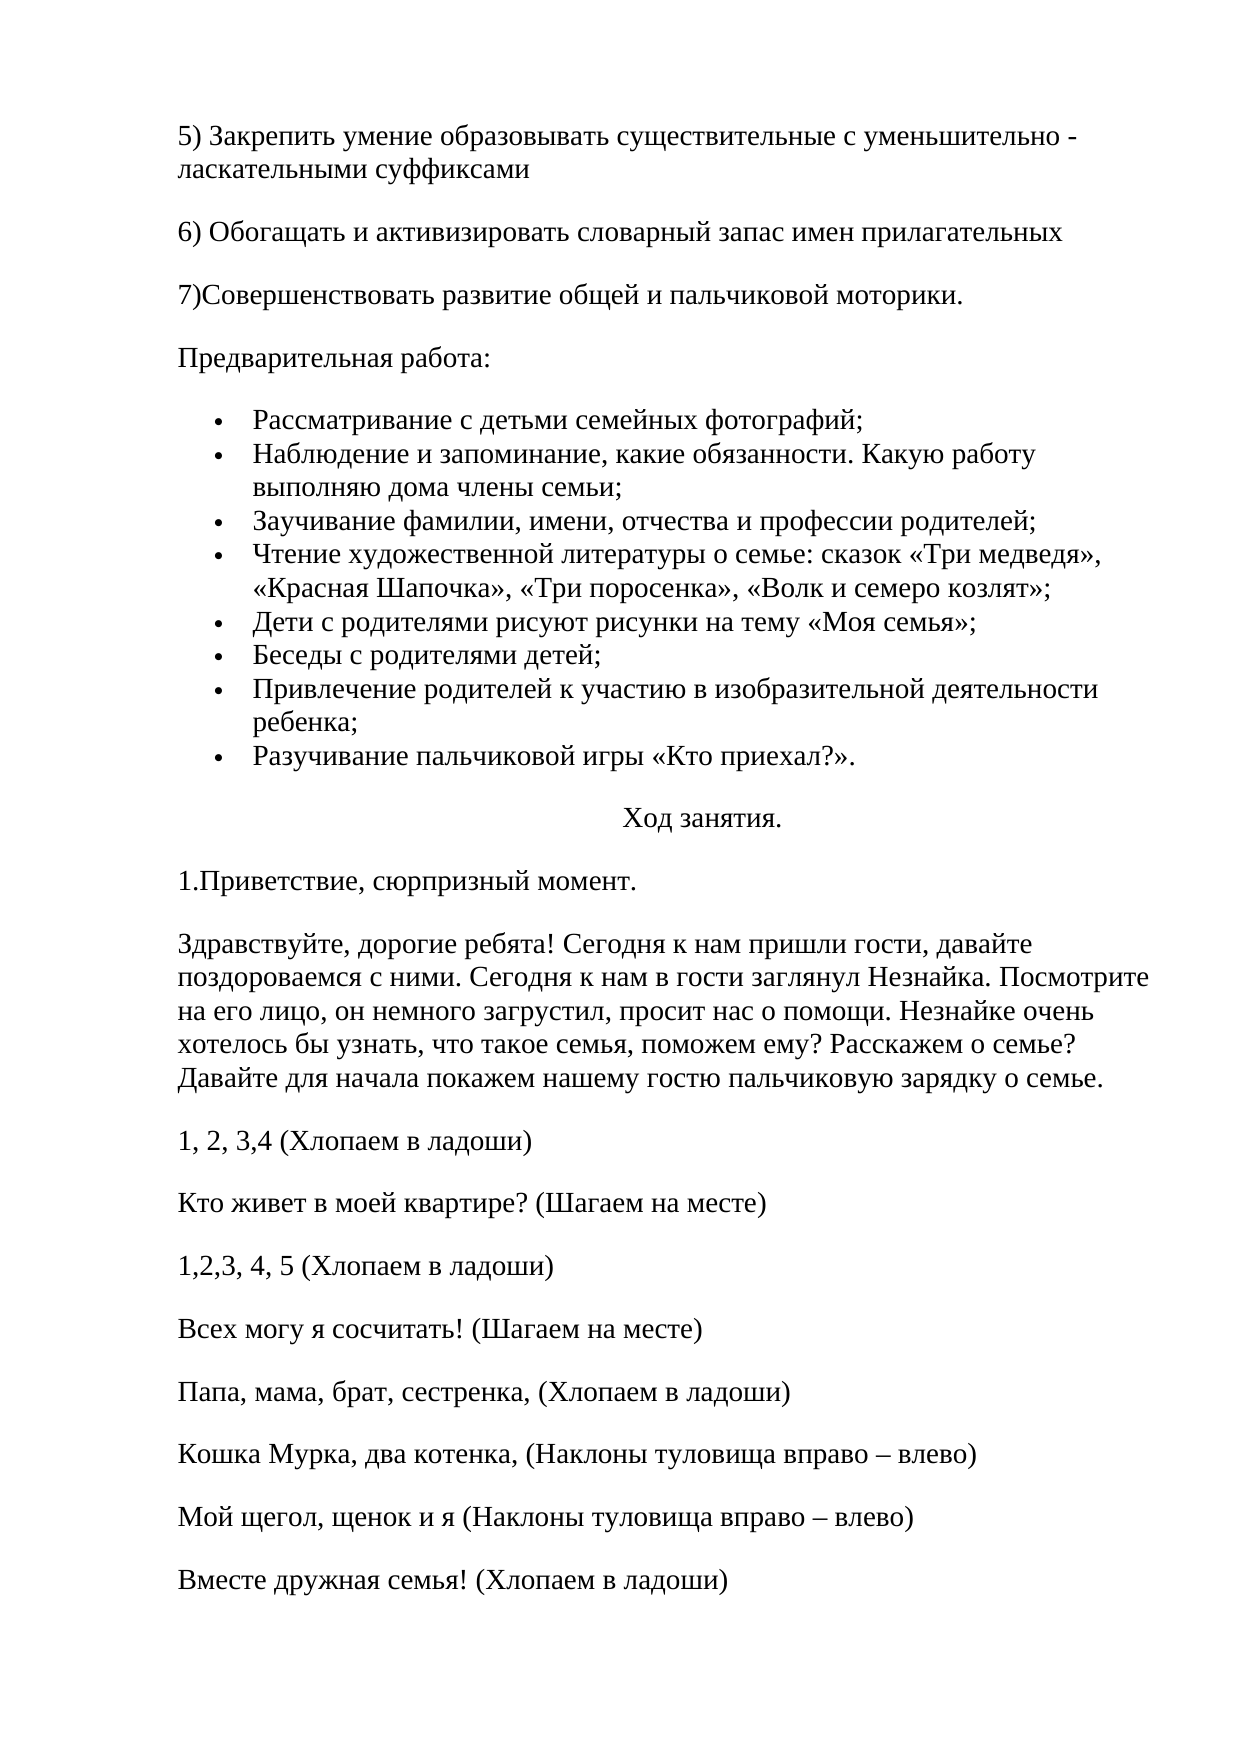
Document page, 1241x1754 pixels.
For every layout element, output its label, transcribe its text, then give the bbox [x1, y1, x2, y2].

list Чтение художественной литературы о семье: сказок «Три медведя», «Красная Шапочка», «Три поросенка», «Волк и семеро козлят»; [215, 537, 1152, 604]
list Беседы с родителями детей; [215, 637, 1152, 671]
list Привлечение родителей к участию в изобразительной деятельности ребенка; [215, 671, 1152, 738]
text 1, 2, 3,4 (Хлопаем в ладоши) [177, 1123, 1152, 1156]
list Заучивание фамилии, имени, отчества и профессии родителей; [215, 503, 1152, 537]
text Вместе дружная семья! (Хлопаем в ладоши) [177, 1562, 1152, 1595]
list Рассматривание с детьми семейных фотографий; [215, 402, 1152, 436]
text Всех могу я сосчитать! (Шагаем на месте) [177, 1311, 1152, 1344]
text 7)Совершенствовать развитие общей и пальчиковой моторики. [177, 277, 1152, 311]
list Наблюдение и запоминание, какие обязанности. Какую работу выполняю дома члены семьи; [215, 436, 1152, 503]
text Ход занятия. [177, 801, 1152, 834]
list Дети с родителями рисуют рисунки на тему «Моя семья»; [215, 604, 1152, 637]
text Папа, мама, брат, сестренка, (Хлопаем в ладоши) [177, 1374, 1152, 1407]
text Мой щегол, щенок и я (Наклоны туловища вправо – влево) [177, 1499, 1152, 1533]
text 6) Обогащать и активизировать словарный запас имен прилагательных [177, 214, 1152, 248]
text Здравствуйте, дорогие ребята! Сегодня к нам пришли гости, давайте поздороваемся с ними. Сегодня к нам в гости заглянул Незнайка. Посмотрите на его лицо, он немного загрустил, просит нас о помощи. Незнайке очень хотелось бы узнать, что такое семья, поможем ему? Расскажем о семье? Давайте для начала покажем нашему гостю пальчиковую зарядку о семье. [177, 926, 1152, 1094]
list Разучивание пальчиковой игры «Кто приехал?». [215, 738, 1152, 771]
text Кто живет в моей квартире? (Шагаем на месте) [177, 1186, 1152, 1219]
text Кошка Мурка, два котенка, (Наклоны туловища вправо – влево) [177, 1436, 1152, 1470]
text 1,2,3, 4, 5 (Хлопаем в ладоши) [177, 1248, 1152, 1282]
text Предварительная работа: [177, 340, 1152, 373]
text 5) Закрепить умение образовывать существительные с уменьшительно - ласкательными суффиксами [177, 118, 1152, 185]
text 1.Приветствие, сюрпризный момент. [177, 863, 1152, 897]
